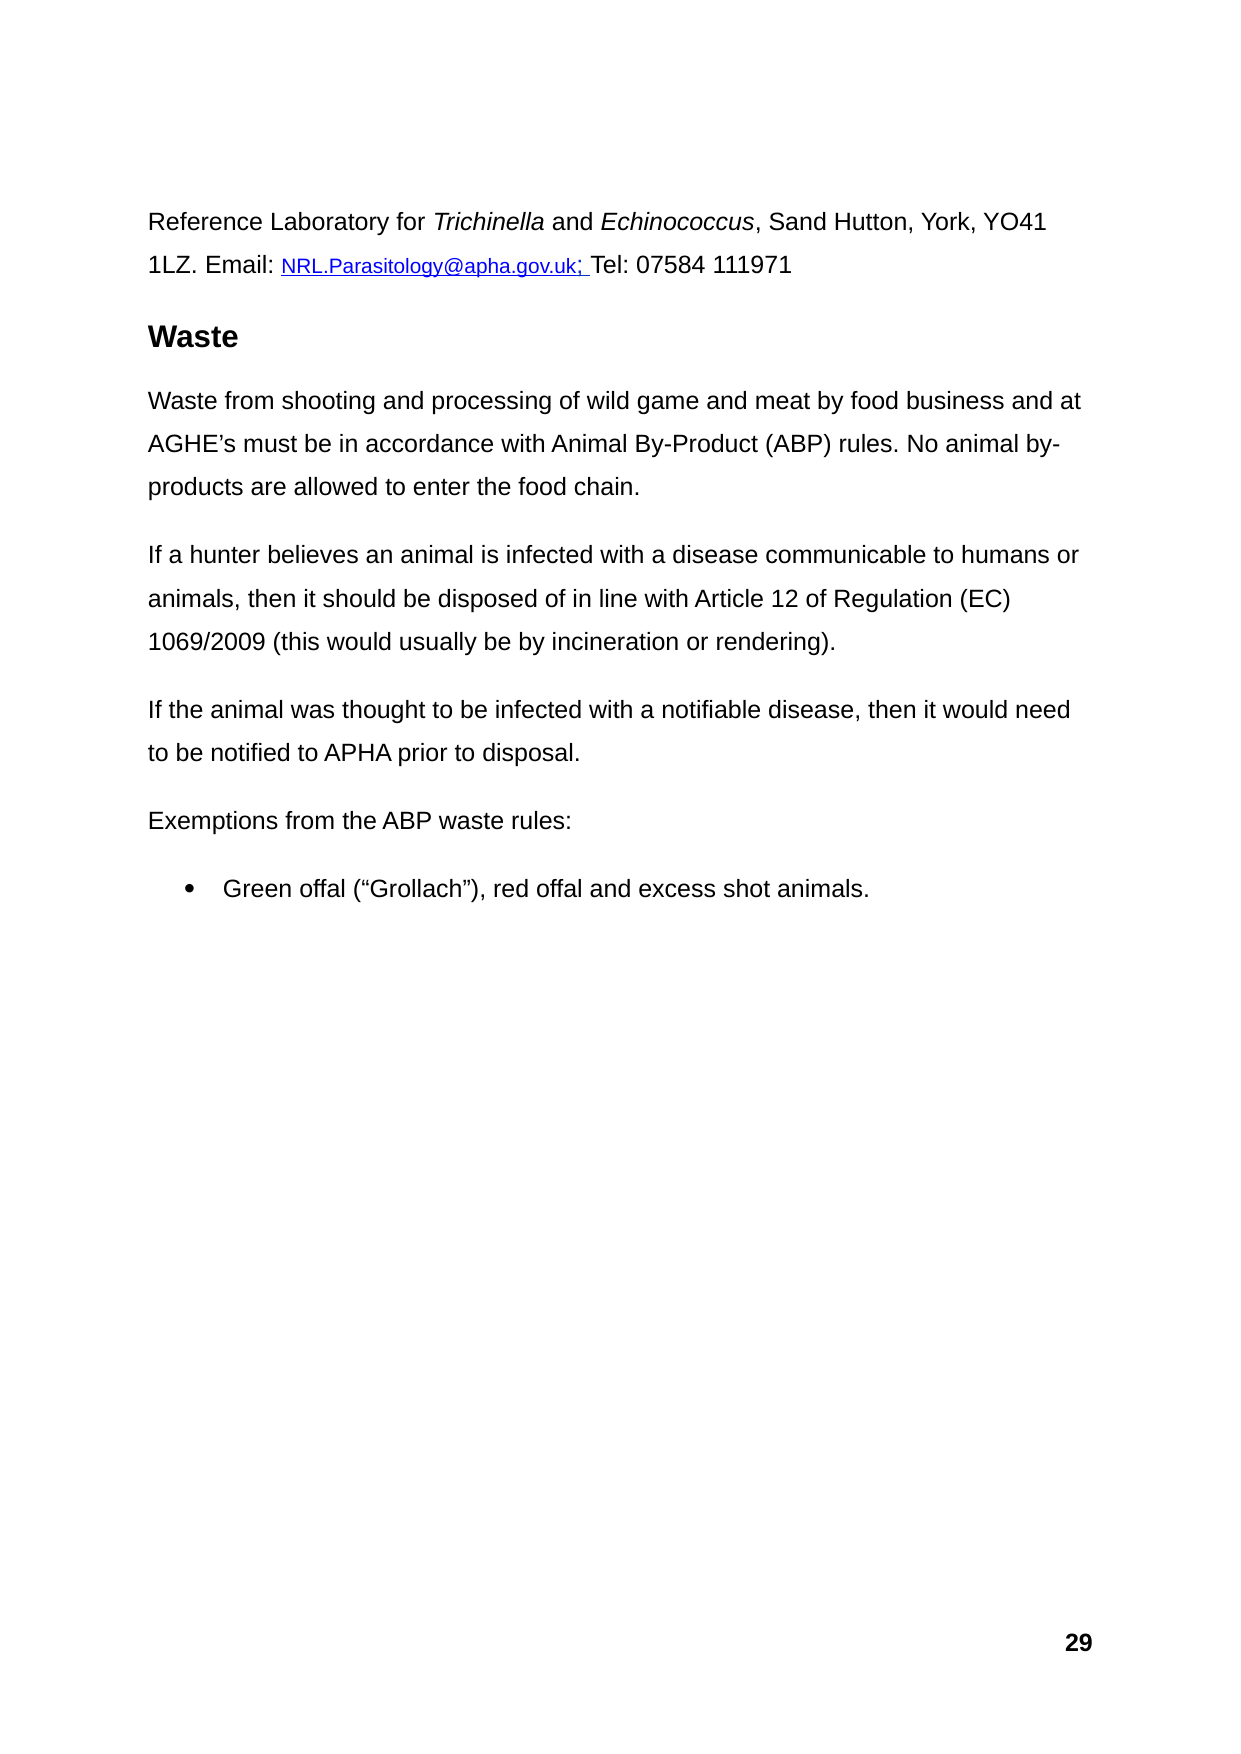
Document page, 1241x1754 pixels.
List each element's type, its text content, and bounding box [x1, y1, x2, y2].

subtitle Waste [148, 318, 1092, 354]
text Exemptions from the ABP waste rules: [148, 806, 1092, 835]
text If the animal was thought to be infected with a notifiable disease, then it would need to be notified to APHA prior to disposal. [148, 695, 1092, 767]
list Green offal (“Grollach”), red offal and excess shot animals. [185, 874, 1092, 903]
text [148, 207, 1092, 279]
text If a hunter believes an animal is infected with a disease communicable to humans or animals, then it should be disposed of in line with Article 12 of Regulation (EC) 1069/2009 (this would usually be by incineration or rendering). [148, 541, 1092, 656]
text Waste from shooting and processing of wild game and meat by food business and at AGHE’s must be in accordance with Animal By-Product (ABP) rules. No animal by-products are allowed to enter the food chain. [148, 386, 1092, 501]
